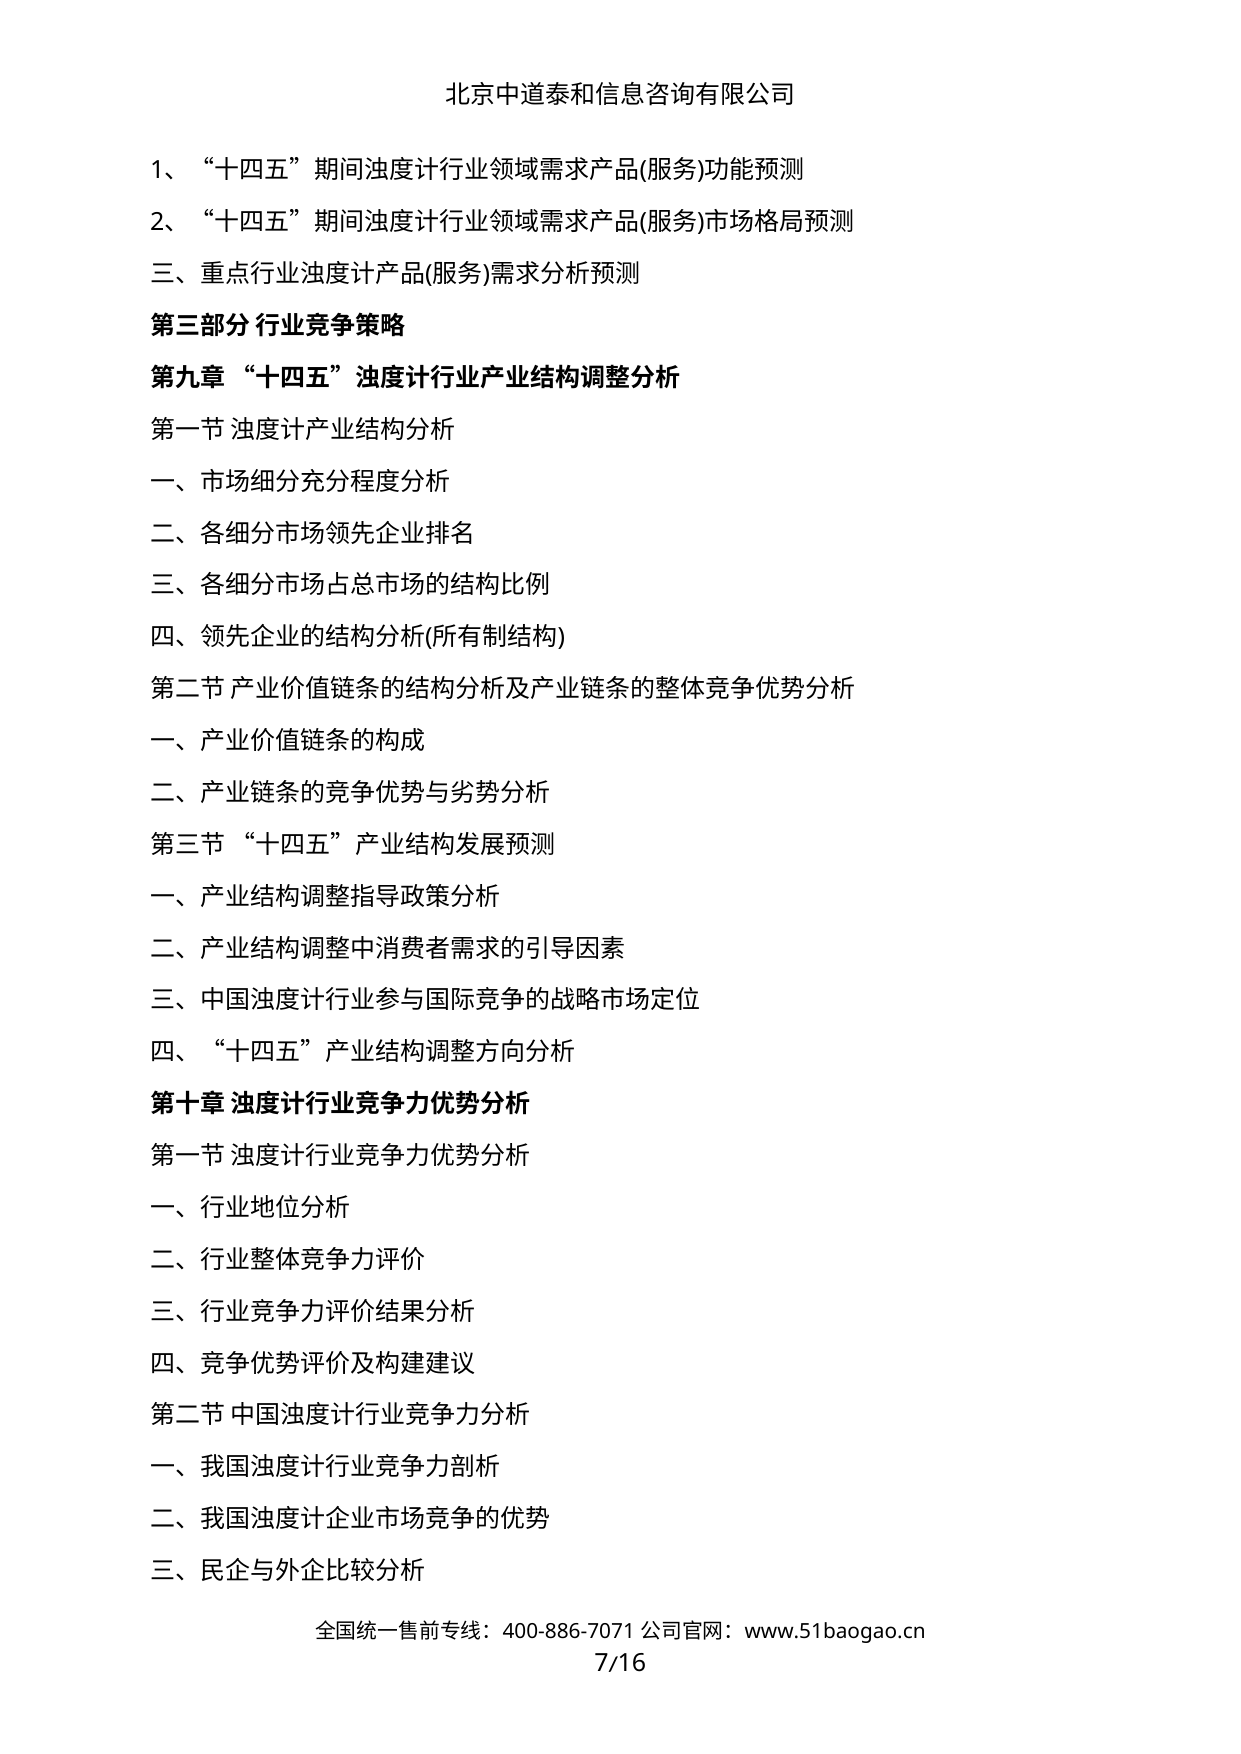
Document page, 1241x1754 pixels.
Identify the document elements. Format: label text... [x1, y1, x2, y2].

text 三、重点行业浊度计产品(服务)需求分析预测 [150, 254, 1090, 290]
text 二、行业整体竞争力评价 [150, 1239, 1090, 1276]
text 三、中国浊度计行业参与国际竞争的战略市场定位 [150, 980, 1090, 1016]
text 2、“十四五”期间浊度计行业领域需求产品(服务)市场格局预测 [150, 202, 1090, 238]
text 二、我国浊度计企业市场竞争的优势 [150, 1499, 1090, 1535]
text 第一节 浊度计产业结构分析 [150, 409, 1090, 446]
text 一、产业结构调整指导政策分析 [150, 876, 1090, 912]
text 二、产业链条的竞争优势与劣势分析 [150, 772, 1090, 809]
text 一、产业价值链条的构成 [150, 721, 1090, 757]
text 四、竞争优势评价及构建建议 [150, 1343, 1090, 1379]
text 三、行业竞争力评价结果分析 [150, 1291, 1090, 1327]
text 四、“十四五”产业结构调整方向分析 [150, 1032, 1090, 1068]
text 1、“十四五”期间浊度计行业领域需求产品(服务)功能预测 [150, 150, 1090, 186]
text 三、民企与外企比较分析 [150, 1551, 1090, 1587]
text 一、行业地位分析 [150, 1187, 1090, 1224]
text 一、我国浊度计行业竞争力剖析 [150, 1447, 1090, 1483]
text 第二节 产业价值链条的结构分析及产业链条的整体竞争优势分析 [150, 669, 1090, 705]
text 第三部分 行业竞争策略 [150, 306, 1090, 342]
text 一、市场细分充分程度分析 [150, 461, 1090, 497]
text 二、各细分市场领先企业排名 [150, 513, 1090, 549]
text 第二节 中国浊度计行业竞争力分析 [150, 1395, 1090, 1431]
text 第三节 “十四五”产业结构发展预测 [150, 824, 1090, 861]
text 二、产业结构调整中消费者需求的引导因素 [150, 928, 1090, 964]
text 四、领先企业的结构分析(所有制结构) [150, 617, 1090, 653]
text 第一节 浊度计行业竞争力优势分析 [150, 1136, 1090, 1172]
text 第十章 浊度计行业竞争力优势分析 [150, 1084, 1090, 1120]
text 第九章 “十四五”浊度计行业产业结构调整分析 [150, 357, 1090, 394]
text 三、各细分市场占总市场的结构比例 [150, 565, 1090, 601]
